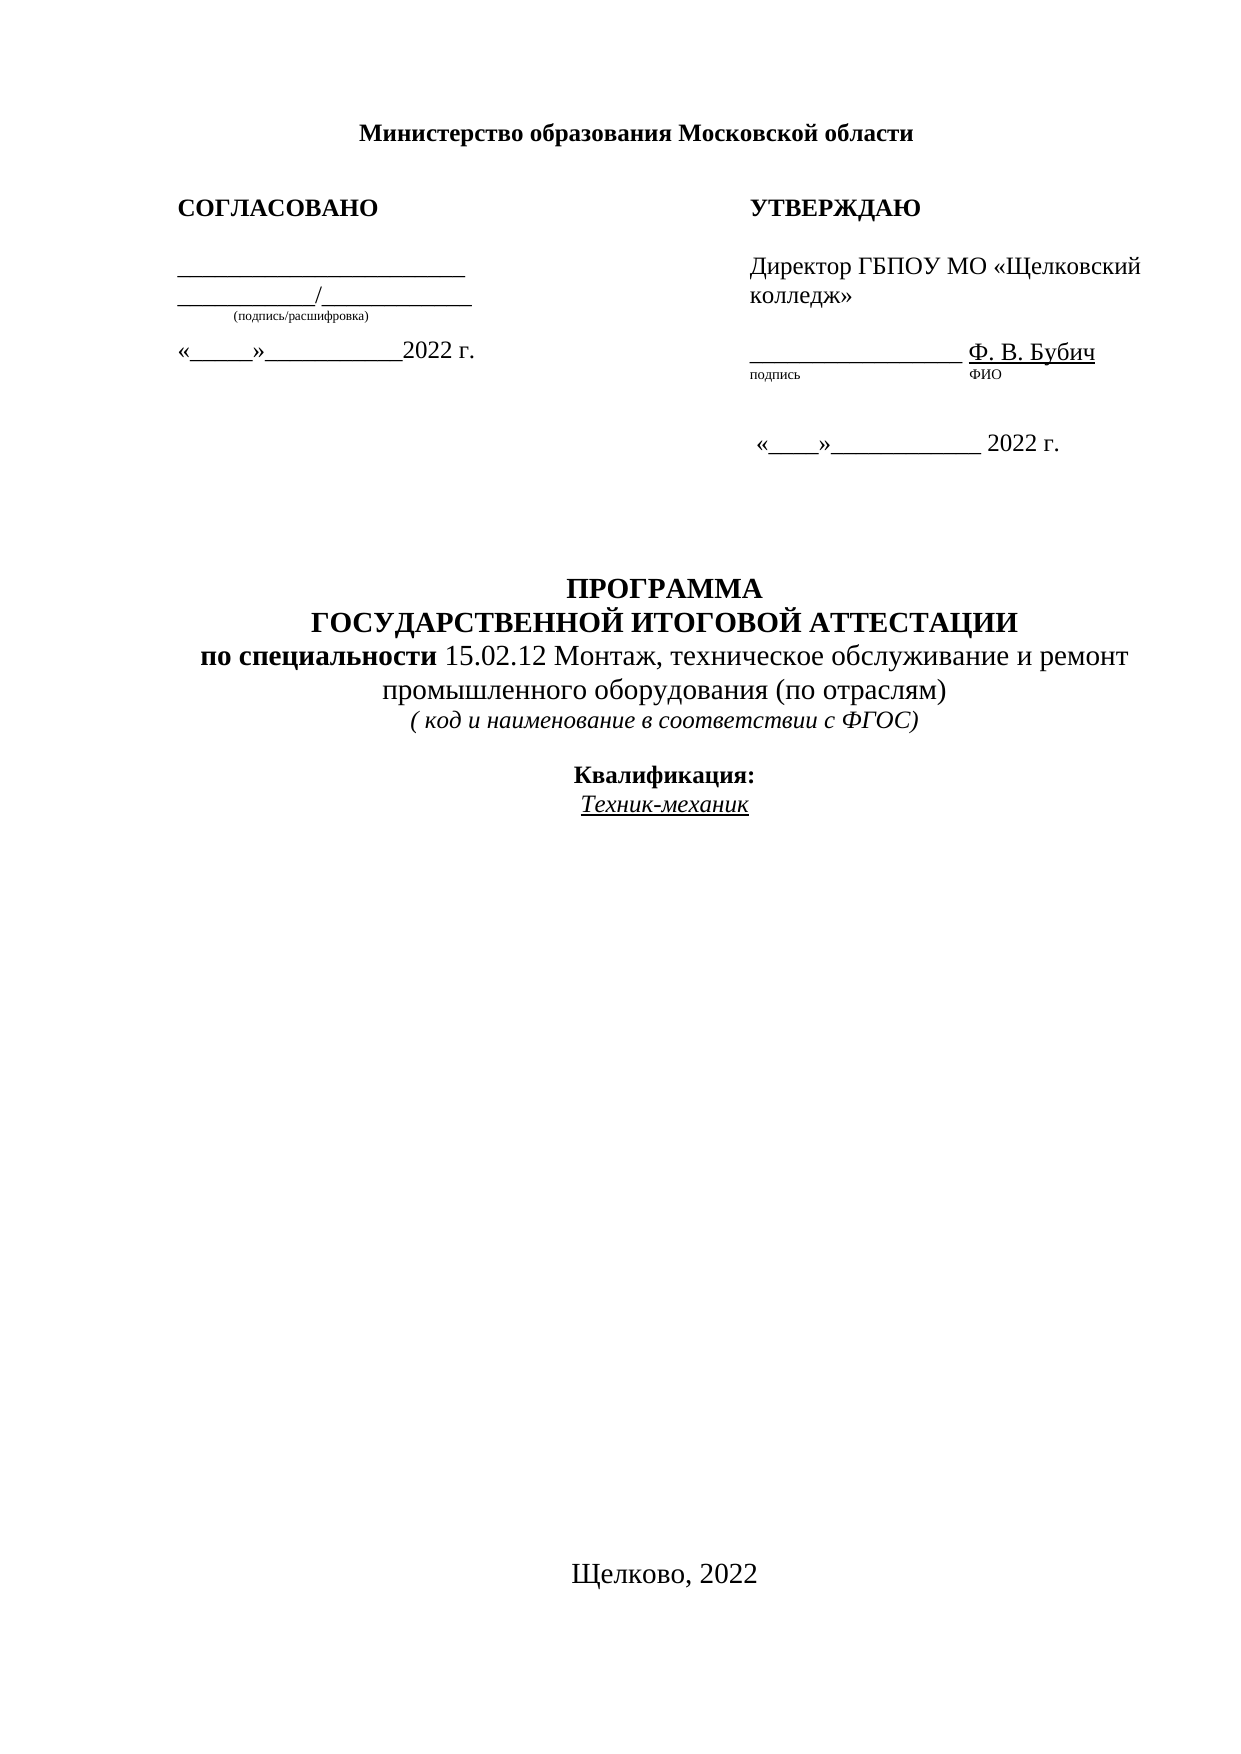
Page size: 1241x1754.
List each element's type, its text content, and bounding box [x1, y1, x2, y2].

text Квалификация: Техник-механик [177, 761, 1152, 818]
text Министерство образования Московской области [121, 118, 1152, 147]
text Щелково, 2022 [177, 1556, 1152, 1589]
table_header УТВЕРЖДАЮ Директор ГБПОУ МО «Щелковский колледж» _________________ Ф. В. Бубич подпись ФИО «____»____________ 2022 г. [738, 194, 1163, 457]
text по специальности 15.02.12 Монтаж, техническое обслуживание и ремонт промышленного оборудования (по отраслям) ( код и наименование в соответствии с ФГОС) [177, 638, 1152, 734]
text ПРОГРАММА [177, 571, 1152, 605]
table_header СОГЛАСОВАНО _______________________ ___________/____________ (подпись/расшифровка) «_____»___________2022 г. [166, 194, 738, 457]
text ГОСУДАРСТВЕННОЙ ИТОГОВОЙ АТТЕСТАЦИИ [177, 605, 1152, 638]
